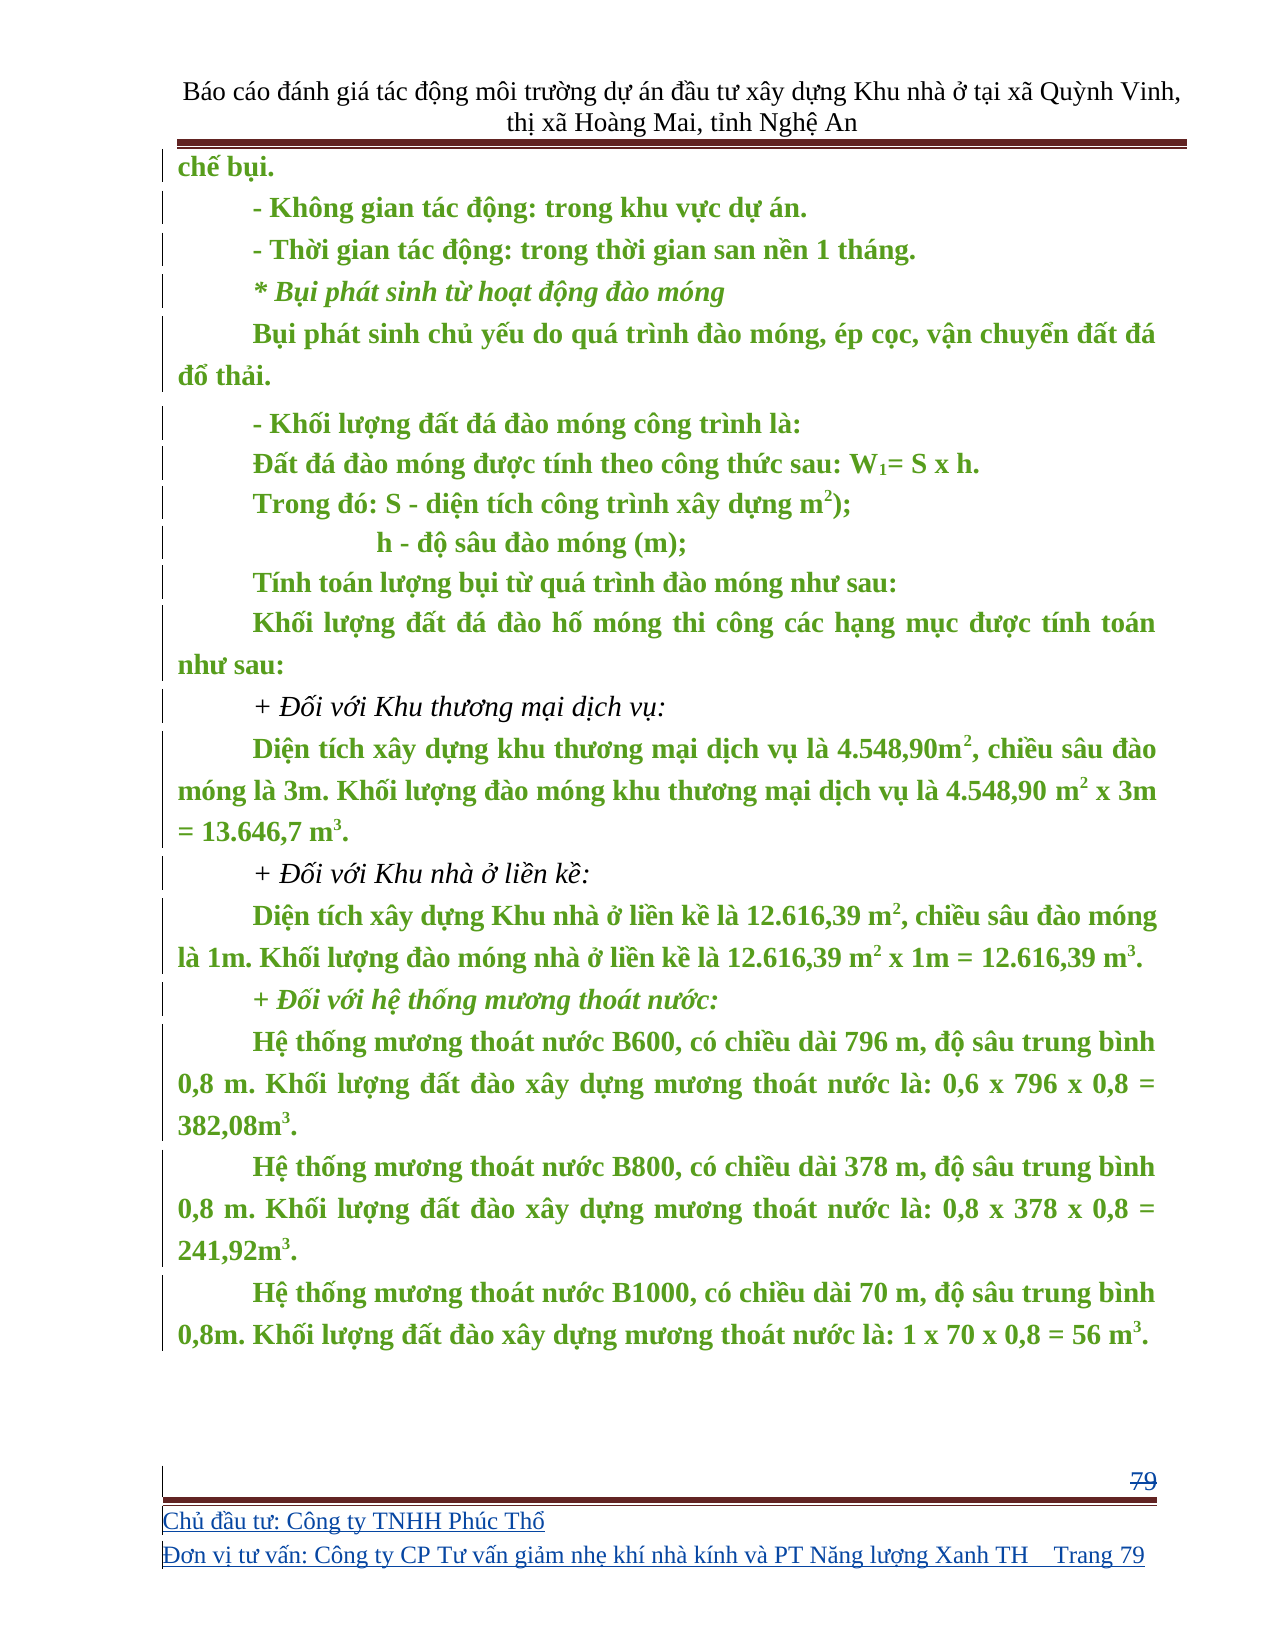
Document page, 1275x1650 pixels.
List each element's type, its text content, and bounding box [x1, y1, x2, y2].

text - Khối lượng đất đá đào móng công trình là: [177, 406, 1157, 440]
text Trong đó: S - diện tích công trình xây dựng m2); [177, 486, 1157, 519]
text Hệ thống mương thoát nước B800, có chiều dài 378 m, độ sâu trung bình 0,8 m. Khối lượng đất đào xây dựng mương thoát nước là: 0,8 x 378 x 0,8 = 241,92m3. [177, 1149, 1157, 1267]
text Đất đá đào móng được tính theo công thức sau: W1= S x h. [177, 446, 1157, 479]
text - Thời gian tác động: trong thời gian san nền 1 tháng. [177, 232, 1157, 266]
text Hệ thống mương thoát nước B1000, có chiều dài 70 m, độ sâu trung bình 0,8m. Khối lượng đất đào xây dựng mương thoát nước là: 1 x 70 x 0,8 = 56 m3. [177, 1275, 1157, 1351]
text + Đối với hệ thống mương thoát nước: [177, 982, 1157, 1016]
text Diện tích xây dựng khu thương mại dịch vụ là 4.548,90m2, chiều sâu đào móng là 3m. Khối lượng đào móng khu thương mại dịch vụ là 4.548,90 m2 x 3m = 13.646,7 m3. [177, 731, 1157, 848]
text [177, 149, 1157, 182]
text Khối lượng đất đá đào hố móng thi công các hạng mục được tính toán như sau: [177, 605, 1157, 681]
text * Bụi phát sinh từ hoạt động đào móng [177, 274, 1157, 308]
text h - độ sâu đào móng (m); [177, 526, 1157, 559]
text Bụi phát sinh chủ yếu do quá trình đào móng, ép cọc, vận chuyển đất đá đổ thải. [177, 316, 1157, 392]
text Diện tích xây dựng Khu nhà ở liền kề là 12.616,39 m2, chiều sâu đào móng là 1m. Khối lượng đào móng nhà ở liền kề là 12.616,39 m2 x 1m = 12.616,39 m3. [177, 898, 1157, 974]
text Tính toán lượng bụi từ quá trình đào móng như sau: [177, 565, 1157, 599]
text Hệ thống mương thoát nước B600, có chiều dài 796 m, độ sâu trung bình 0,8 m. Khối lượng đất đào xây dựng mương thoát nước là: 0,6 x 796 x 0,8 = 382,08m3. [177, 1024, 1157, 1141]
text - Không gian tác động: trong khu vực dự án. [177, 191, 1157, 224]
text + Đối với Khu thương mại dịch vụ: [177, 689, 1157, 722]
text + Đối với Khu nhà ở liền kề: [177, 856, 1157, 890]
